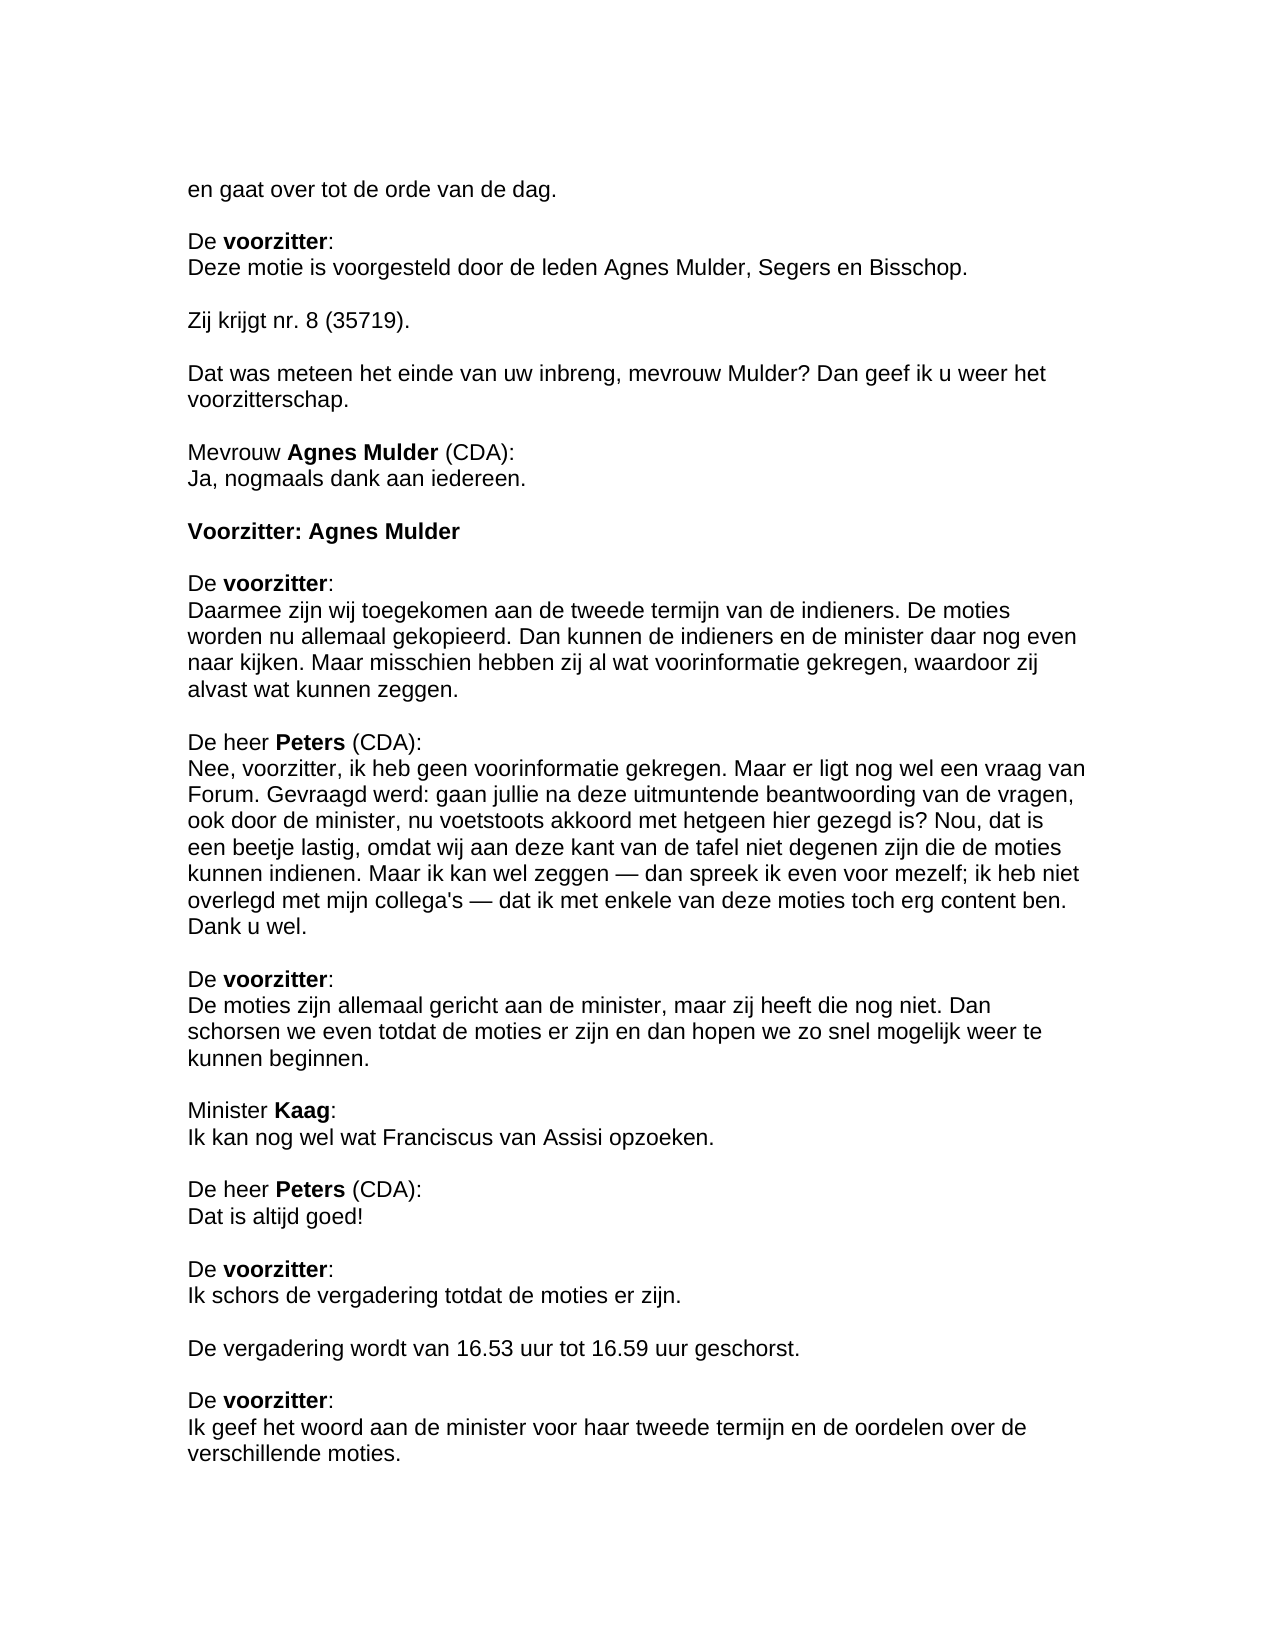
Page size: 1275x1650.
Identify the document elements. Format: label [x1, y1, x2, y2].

text [187, 228, 1087, 1493]
text [187, 150, 1087, 203]
